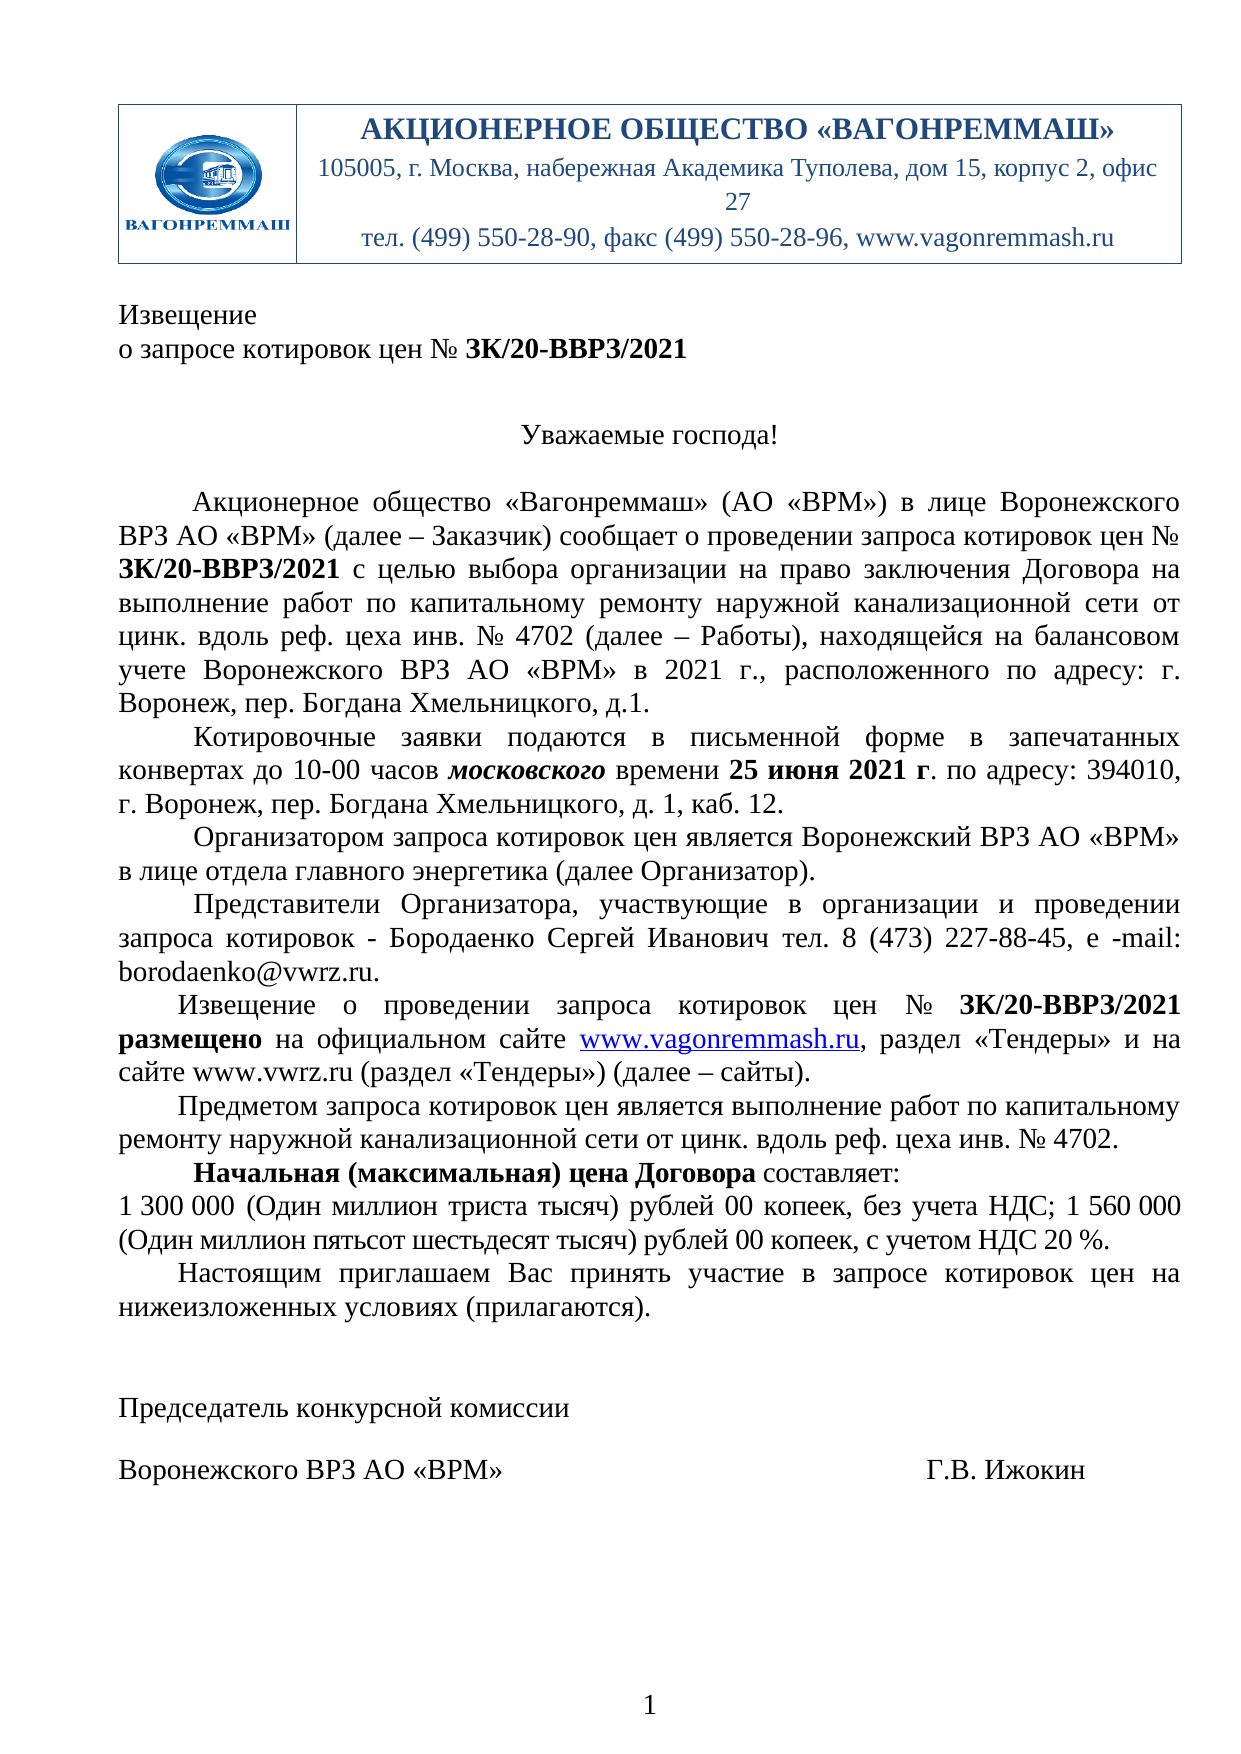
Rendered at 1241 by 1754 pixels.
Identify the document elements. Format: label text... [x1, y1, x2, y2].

text Председатель конкурсной комиссии [118, 1390, 1181, 1423]
text Начальная (максимальная) цена Договора составляет: [118, 1155, 1181, 1188]
text 1 300 000 (Один миллион триста тысяч) рублей 00 копеек, без учета НДС; 1 560 000 (Один миллион пятьсот шестьдесят тысяч) рублей 00 копеек, с учетом НДС 20 %. [118, 1188, 1181, 1256]
picture [124, 135, 291, 234]
text Предметом запроса котировок цен является выполнение работ по капитальному ремонту наружной канализационной сети от цинк. вдоль реф. цеха инв. № 4702. [118, 1088, 1181, 1155]
table_header АКЦИОНЕРНОЕ ОБЩЕСТВО «ВАГОНРЕММАШ» 105005, г. Москва, набережная Академика Туполева, дом 15, корпус 2, офис 27 тел. (499) 550-28-90, факс (499) 550-28-96, www.vagonremmash.ru [297, 105, 1181, 263]
text Представители Организатора, участвующие в организации и проведении запроса котировок - Бородаенко Сергей Иванович тел. 8 (473) 227-88-45, e -mail: borodaenko@vwrz.ru. [118, 887, 1181, 987]
text Уважаемые господа! [118, 417, 1181, 451]
text Извещение [118, 297, 1181, 331]
text Извещение о проведении запроса котировок цен № ЗК/20-ВВРЗ/2021 размещено на официальном сайте www.vagonremmash.ru, раздел «Тендеры» и на сайте www.vwrz.ru (раздел «Тендеры») (далее – сайты). [118, 987, 1181, 1088]
table_header [119, 105, 296, 263]
text о запросе котировок цен № ЗК/20-ВВРЗ/2021 [118, 331, 1181, 364]
text Настоящим приглашаем Вас принять участие в запросе котировок цен на нижеизложенных условиях (прилагаются). [118, 1256, 1181, 1323]
text Организатором запроса котировок цен является Воронежский ВРЗ АО «ВРМ» в лице отдела главного энергетика (далее Организатор). [118, 819, 1181, 887]
text Воронежского ВРЗ АО «ВРМ» Г.В. Ижокин [118, 1452, 1181, 1486]
text Котировочные заявки подаются в письменной форме в запечатанных конвертах до 10-00 часов московского времени 25 июня 2021 г. по адресу: 394010, г. Воронеж, пер. Богдана Хмельницкого, д. 1, каб. 12. [118, 719, 1181, 819]
text Акционерное общество «Вагонреммаш» (АО «ВРМ») в лице Воронежского ВРЗ АО «ВРМ» (далее – Заказчик) сообщает о проведении запроса котировок цен № ЗК/20-ВВРЗ/2021 с целью выбора организации на право заключения Договора на выполнение работ по капитальному ремонту наружной канализационной сети от цинк. вдоль реф. цеха инв. № 4702 (далее – Работы), находящейся на балансовом учете Воронежского ВРЗ АО «ВРМ» в 2021 г., расположенного по адресу: г. Воронеж, пер. Богдана Хмельницкого, д.1. [118, 484, 1181, 719]
